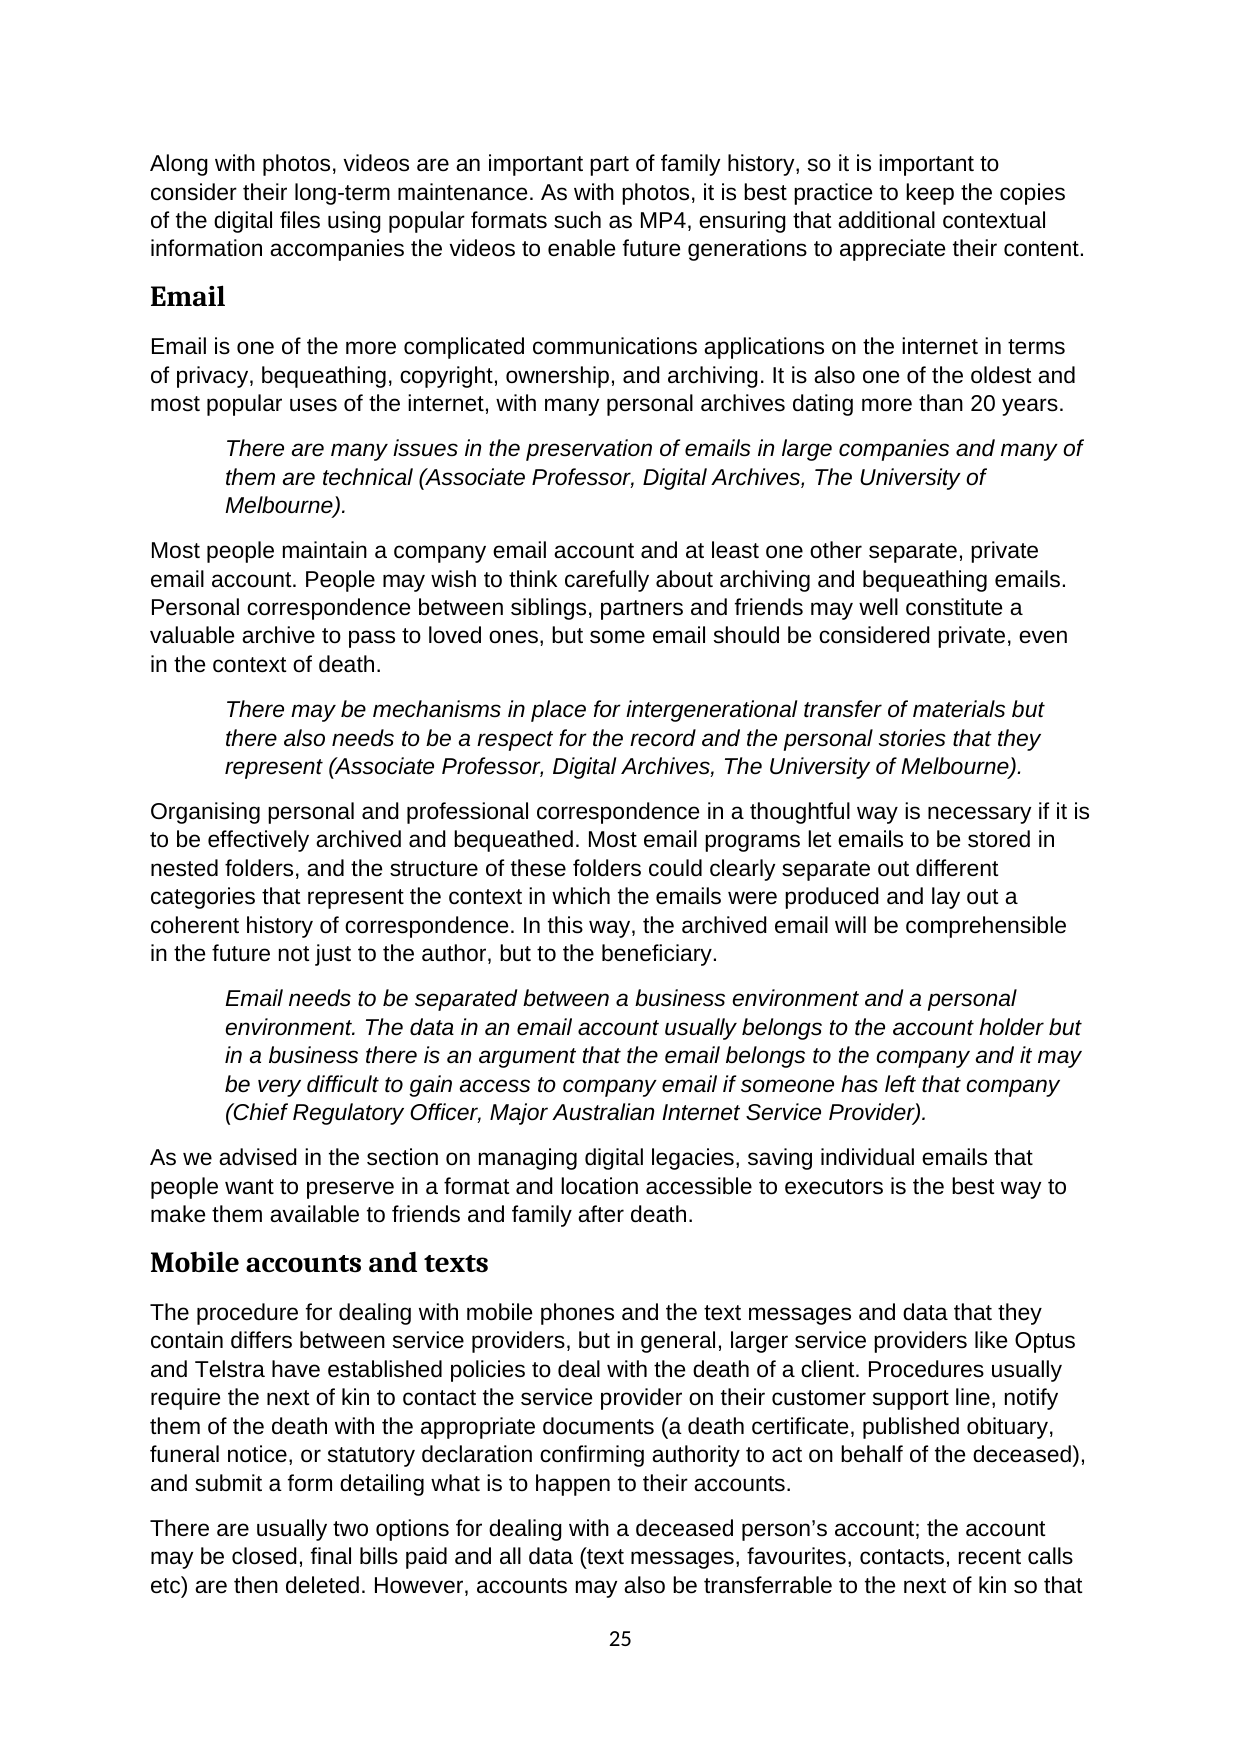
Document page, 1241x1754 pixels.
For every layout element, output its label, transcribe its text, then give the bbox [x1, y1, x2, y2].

text Email is one of the more complicated communications applications on the internet in terms of privacy, bequeathing, copyright, ownership, and archiving. It is also one of the oldest and most popular uses of the internet, with many personal archives dating more than 20 years. [150, 333, 1090, 416]
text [150, 1515, 1090, 1598]
subtitle Mobile accounts and texts [150, 1246, 1090, 1280]
text Email needs to be separated between a business environment and a personal environment. The data in an email account usually belongs to the account holder but in a business there is an argument that the email belongs to the company and it may be very difficult to gain access to company email if someone has left that company (Chief Regulatory Officer, Major Australian Internet Service Provider). [225, 985, 1090, 1125]
subtitle Email [150, 280, 1090, 314]
text As we advised in the section on managing digital legacies, saving individual emails that people want to preserve in a format and location accessible to executors is the best way to make them available to friends and family after death. [150, 1144, 1090, 1227]
text Most people maintain a company email account and at least one other separate, private email account. People may wish to think carefully about archiving and bequeathing emails. Personal correspondence between siblings, partners and friends may well constitute a valuable archive to pass to loved ones, but some email should be considered private, even in the context of death. [150, 537, 1090, 677]
text Along with photos, videos are an important part of family history, so it is important to consider their long-term maintenance. As with photos, it is best practice to keep the copies of the digital files using popular formats such as MP4, ensuring that additional contextual information accompanies the videos to enable future generations to appreciate their content. [150, 150, 1090, 262]
text There may be mechanisms in place for intergenerational transfer of materials but there also needs to be a respect for the record and the personal stories that they represent (Associate Professor, Digital Archives, The University of Melbourne). [225, 696, 1090, 779]
text Organising personal and professional correspondence in a thoughtful way is necessary if it is to be effectively archived and bequeathed. Most email programs let emails to be stored in nested folders, and the structure of these folders could clearly separate out different categories that represent the context in which the emails were produced and lay out a coherent history of correspondence. In this way, the archived email will be comprehensible in the future not just to the author, but to the beneficiary. [150, 798, 1090, 967]
text There are many issues in the preservation of emails in large companies and many of them are technical (Associate Professor, Digital Archives, The University of Melbourne). [225, 435, 1090, 518]
text The procedure for dealing with mobile phones and the text messages and data that they contain differs between service providers, but in general, larger service providers like Optus and Telstra have established policies to deal with the death of a client. Procedures usually require the next of kin to contact the service provider on their customer support line, notify them of the death with the appropriate documents (a death certificate, published obituary, funeral notice, or statutory declaration confirming authority to act on behalf of the deceased), and submit a form detailing what is to happen to their accounts. [150, 1299, 1090, 1496]
